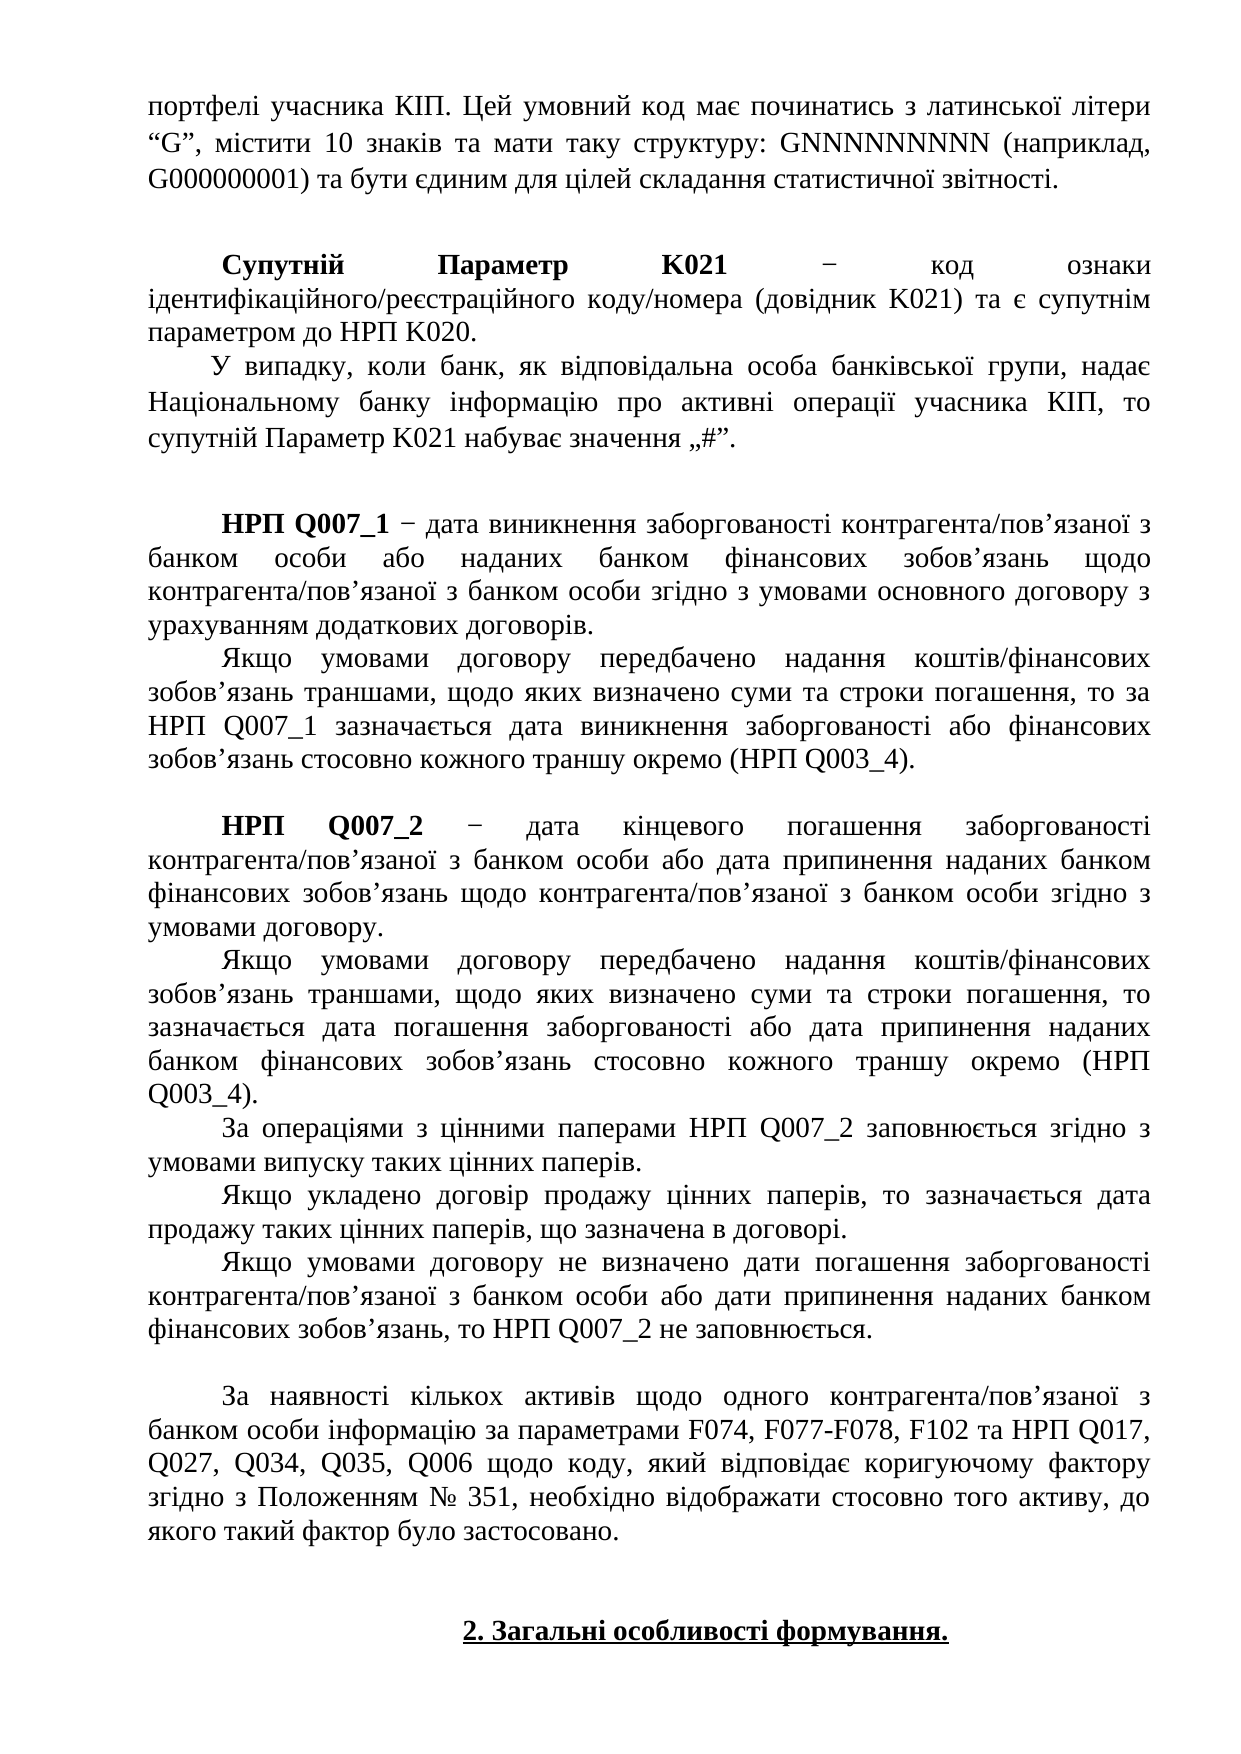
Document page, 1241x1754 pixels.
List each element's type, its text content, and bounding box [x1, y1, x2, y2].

text НРП Q007_2 − дата кінцевого погашення заборгованості контрагента/пов’язаної з банком особи або дата припинення наданих банком фінансових зобов’язань щодо контрагента/пов’язаної з банком особи згідно з умовами договору. [148, 808, 1152, 942]
text У випадку, коли банк, як відповідальна особа банківської групи, надає Національному банку інформацію про активні операції учасника КІП, то супутній Параметр K021 набуває значення „#”. [148, 348, 1152, 454]
list 2. Загальні особливості формування. [259, 1613, 1152, 1647]
text НРП Q007_1 − дата виникнення заборгованості контрагента/пов’язаної з банком особи або наданих банком фінансових зобов’язань щодо контрагента/повʼязаної з банком особи згідно з умовами основного договору з урахуванням додаткових договорів. [148, 506, 1152, 641]
text За операціями з цінними паперами НРП Q007_2 заповнюється згідно з умовами випуску таких цінних паперів. [148, 1110, 1152, 1177]
text Якщо укладено договір продажу цінних паперів, то зазначається дата продажу таких цінних паперів, що зазначена в договорі. [148, 1177, 1152, 1244]
text Якщо умовами договору передбачено надання коштів/фінансових зобовʼязань траншами, щодо яких визначено суми та строки погашення, то за НРП Q007_1 зазначається дата виникнення заборгованості або фінансових зобов’язань стосовно кожного траншу окремо (НРП Q003_4). [148, 641, 1152, 775]
text За наявності кількох активів щодо одного контрагента/пов’язаної з банком особи інформацію за параметрами F074, F077-F078, F102 та НРП Q017, Q027, Q034, Q035, Q006 щодо коду, який відповідає коригуючому фактору згідно з Положенням № 351, необхідно відображати стосовно того активу, до якого такий фактор було застосовано. [148, 1378, 1152, 1546]
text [148, 88, 1152, 194]
text Якщо умовами договору не визначено дати погашення заборгованості контрагента/пов’язаної з банком особи або дати припинення наданих банком фінансових зобов’язань, то НРП Q007_2 не заповнюється. [148, 1244, 1152, 1345]
text Якщо умовами договору передбачено надання коштів/фінансових зобов’язань траншами, щодо яких визначено суми та строки погашення, то зазначається дата погашення заборгованості або дата припинення наданих банком фінансових зобов’язань стосовно кожного траншу окремо (НРП Q003_4). [148, 942, 1152, 1110]
text Супутній Параметр K021 − код ознаки ідентифікаційного/реєстраційного коду/номера (довідник K021) та є супутнім параметром до НРП K020. [148, 247, 1152, 348]
